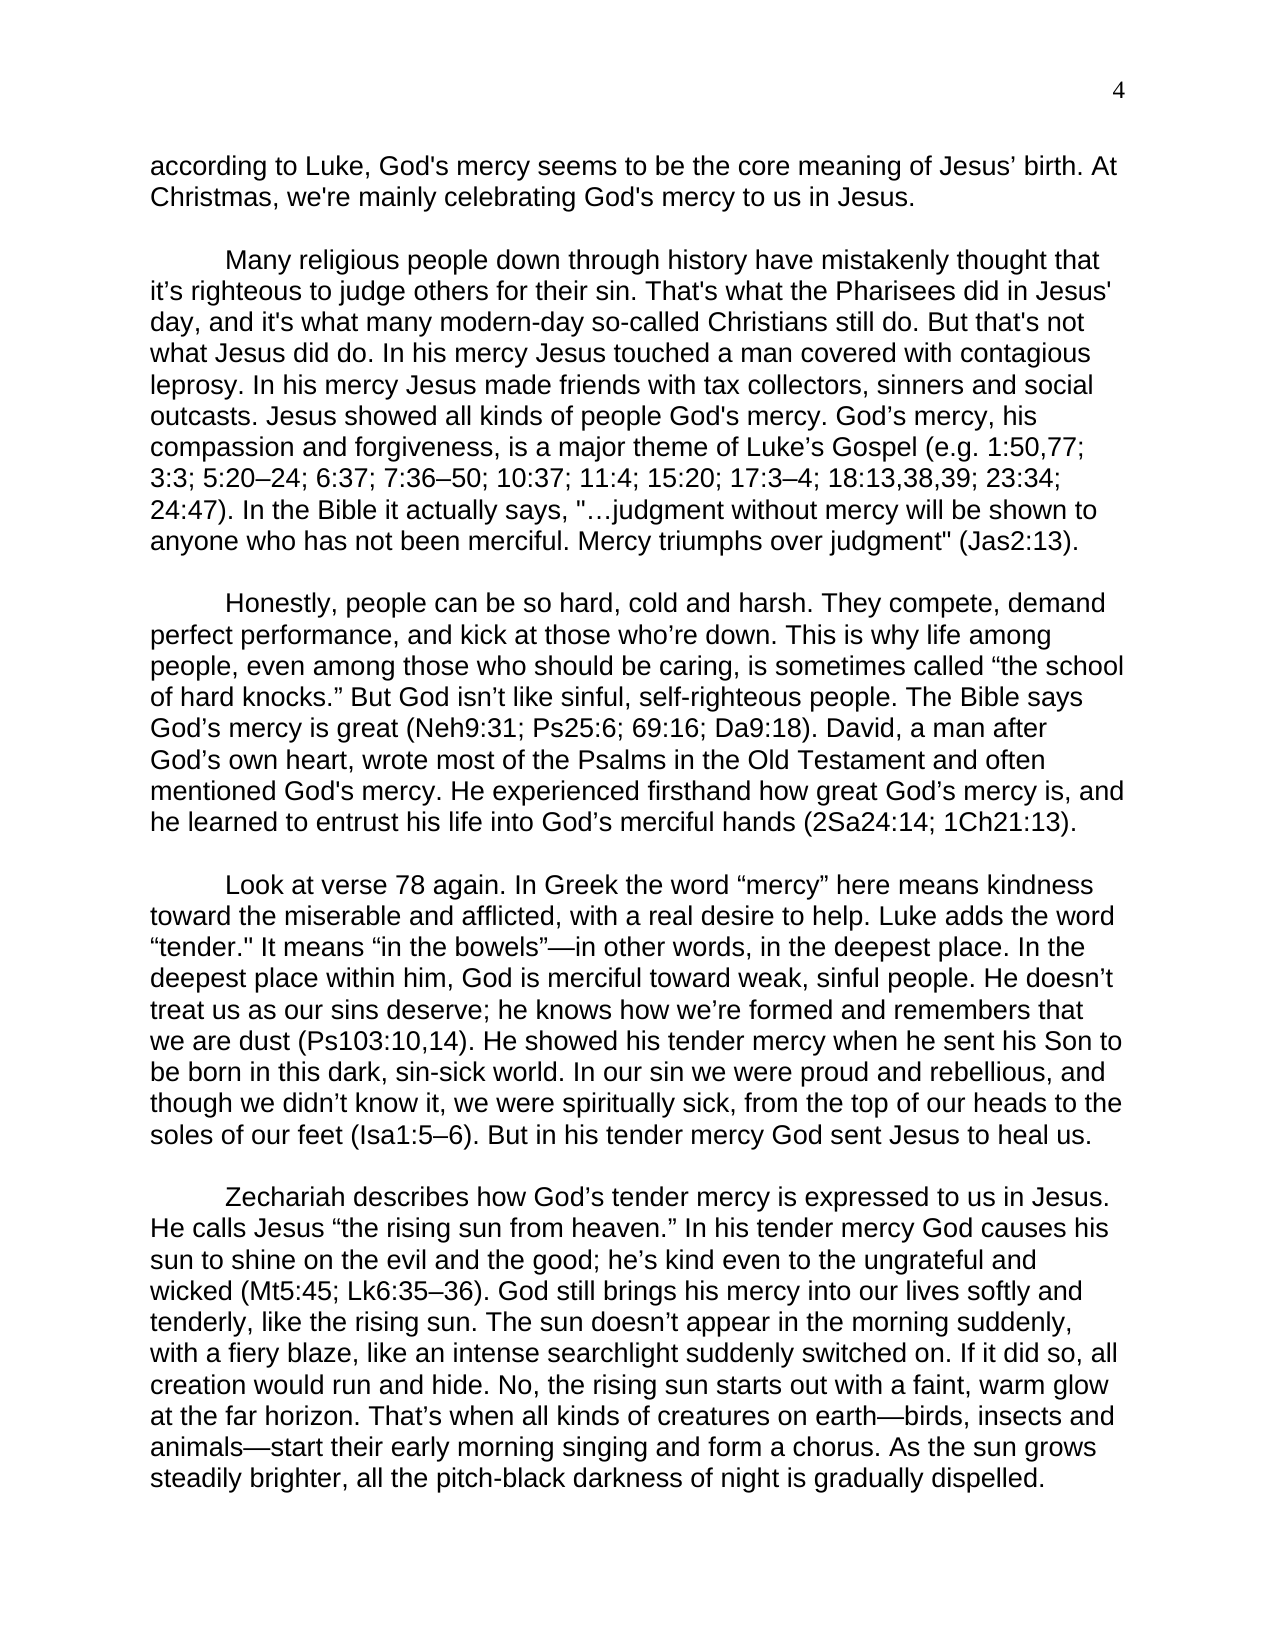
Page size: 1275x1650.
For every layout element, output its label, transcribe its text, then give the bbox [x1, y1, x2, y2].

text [150, 150, 1125, 212]
text Honestly, people can be so hard, cold and harsh. They compete, demand perfect performance, and kick at those who’re down. This is why life among people, even among those who should be caring, is sometimes called “the school of hard knocks.” But God isn’t like sinful, self-righteous people. The Bible says God’s mercy is great (Neh9:31; Ps25:6; 69:16; Da9:18). David, a man after God’s own heart, wrote most of the Psalms in the Old Testament and often mentioned God's mercy. He experienced firsthand how great God’s mercy is, and he learned to entrust his life into God’s merciful hands (2Sa24:14; 1Ch21:13). [150, 587, 1125, 837]
text Many religious people down through history have mistakenly thought that it’s righteous to judge others for their sin. That's what the Pharisees did in Jesus' day, and it's what many modern-day so-called Christians still do. But that's not what Jesus did do. In his mercy Jesus touched a man covered with contagious leprosy. In his mercy Jesus made friends with tax collectors, sinners and social outcasts. Jesus showed all kinds of people God's mercy. God’s mercy, his compassion and forgiveness, is a major theme of Luke’s Gospel (e.g. 1:50,77; 3:3; 5:20–24; 6:37; 7:36–50; 10:37; 11:4; 15:20; 17:3–4; 18:13,38,39; 23:34; 24:47). In the Bible it actually says, "…judgment without mercy will be shown to anyone who has not been merciful. Mercy triumphs over judgment" (Jas2:13). [150, 244, 1125, 556]
text Look at verse 78 again. In Greek the word “mercy” here means kindness toward the miserable and afflicted, with a real desire to help. Luke adds the word “tender." It means “in the bowels”—in other words, in the deepest place. In the deepest place within him, God is merciful toward weak, sinful people. He doesn’t treat us as our sins deserve; he knows how we’re formed and remembers that we are dust (Ps103:10,14). He showed his tender mercy when he sent his Son to be born in this dark, sin-sick world. In our sin we were proud and rebellious, and though we didn’t know it, we were spiritually sick, from the top of our heads to the soles of our feet (Isa1:5–6). But in his tender mercy God sent Jesus to heal us. [150, 869, 1125, 1150]
text Zechariah describes how God’s tender mercy is expressed to us in Jesus. He calls Jesus “the rising sun from heaven.” In his tender mercy God causes his sun to shine on the evil and the good; he’s kind even to the ungrateful and wicked (Mt5:45; Lk6:35–36). God still brings his mercy into our lives softly and tenderly, like the rising sun. The sun doesn’t appear in the morning suddenly, with a fiery blaze, like an intense searchlight suddenly switched on. If it did so, all creation would run and hide. No, the rising sun starts out with a faint, warm glow at the far horizon. That’s when all kinds of creatures on earth—birds, insects and animals—start their early morning singing and form a chorus. As the sun grows steadily brighter, all the pitch-black darkness of night is gradually dispelled. [150, 1181, 1125, 1494]
